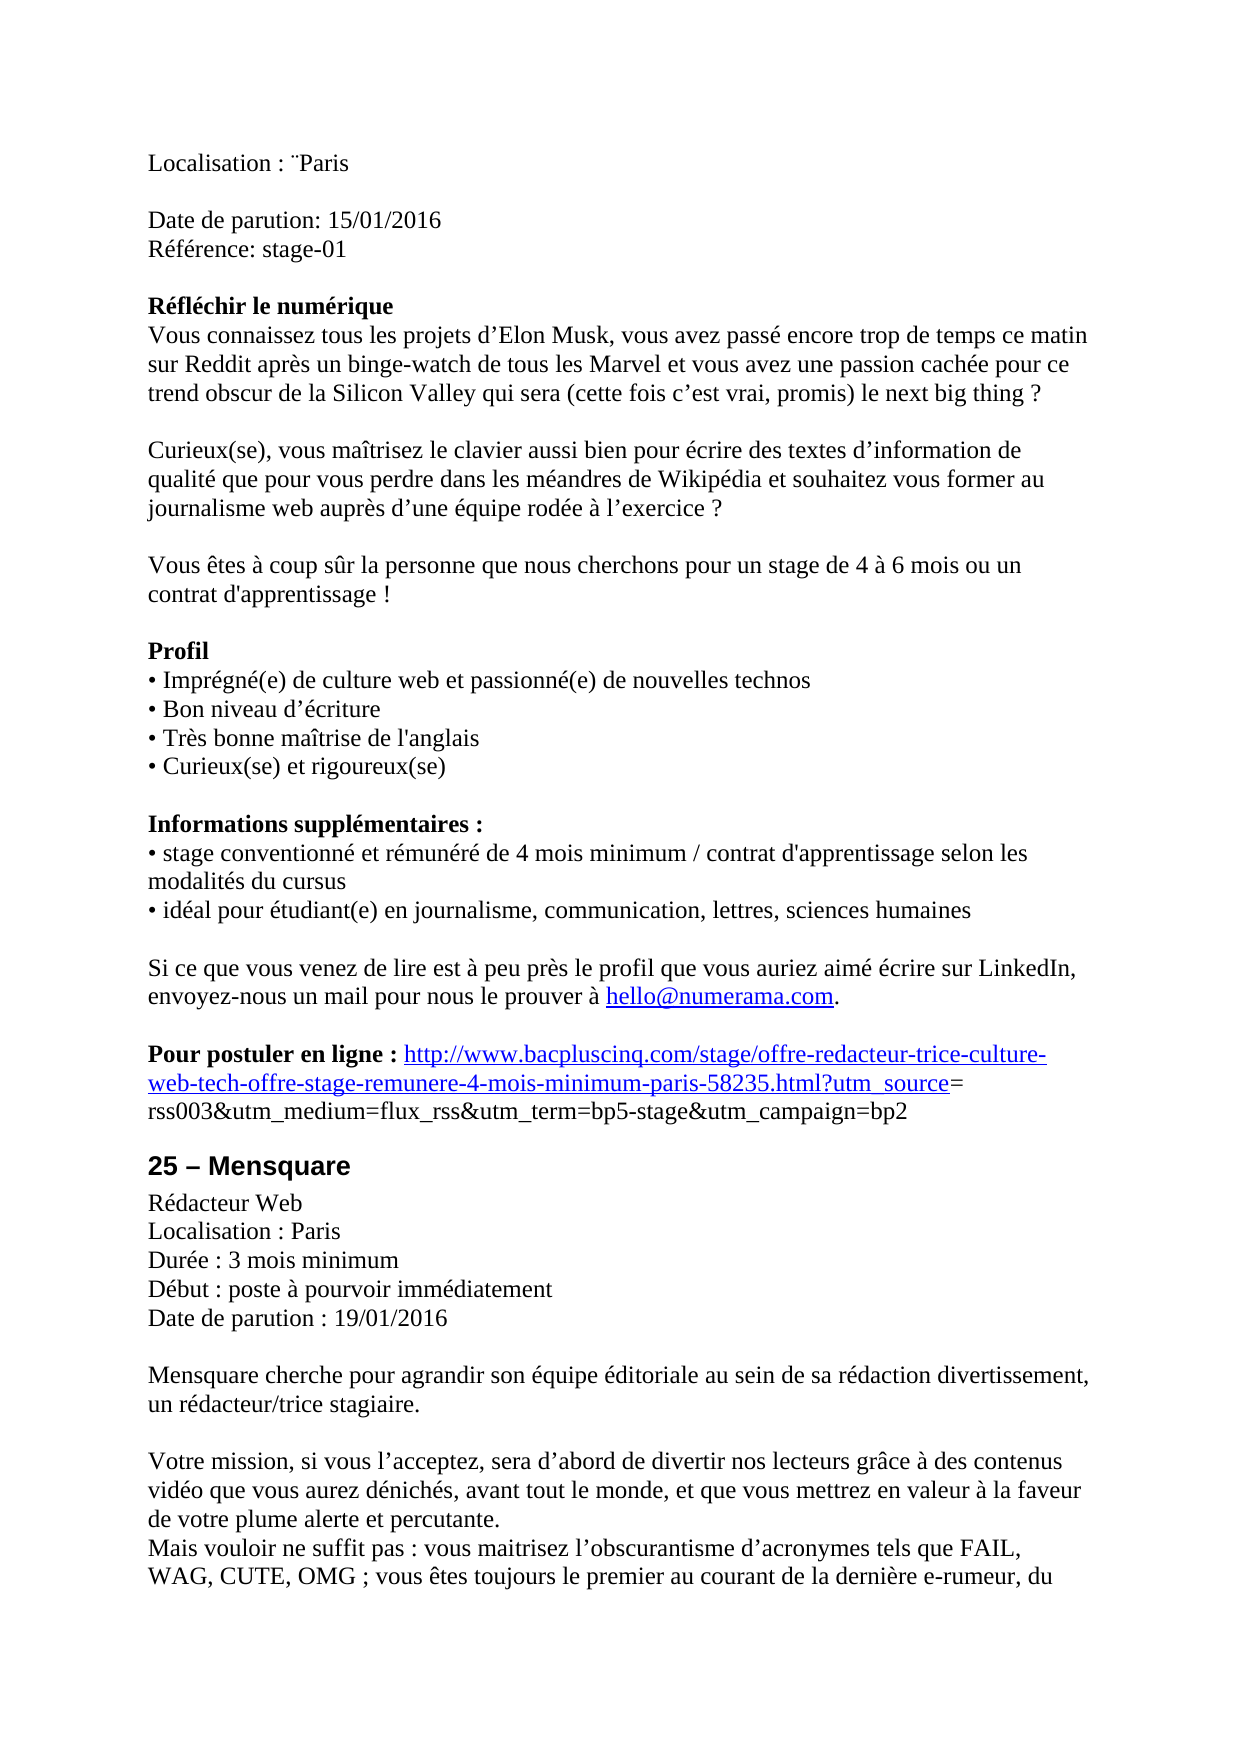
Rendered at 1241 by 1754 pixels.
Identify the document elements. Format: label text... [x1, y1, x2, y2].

subtitle 25 – Mensquare [148, 1150, 1093, 1181]
text Profil [148, 636, 1093, 665]
text Durée : 3 mois minimum [148, 1245, 1093, 1274]
text • Bon niveau d’écriture [148, 694, 1093, 723]
text • Imprégné(e) de culture web et passionné(e) de nouvelles technos [148, 665, 1093, 694]
text Réfléchir le numérique [148, 291, 1093, 320]
text Début : poste à pourvoir immédiatement [148, 1274, 1093, 1303]
text Curieux(se), vous maîtrisez le clavier aussi bien pour écrire des textes d’information de qualité que pour vous perdre dans les méandres de Wikipédia et souhaitez vous former au journalisme web auprès d’une équipe rodée à l’exercice ? [148, 435, 1093, 521]
text Pour postuler en ligne : http://www.bacpluscinq.com/stage/offre-redacteur-trice-culture-web-tech-offre-stage-remunere-4-mois-minimum-paris-58235.html?utm_source= [148, 1039, 1093, 1096]
text Si ce que vous venez de lire est à peu près le profil que vous auriez aimé écrire sur LinkedIn, envoyez-nous un mail pour nous le prouver à hello@numerama.com. [148, 953, 1093, 1010]
text Rédacteur Web [148, 1188, 1093, 1216]
text Mensquare cherche pour agrandir son équipe éditoriale au sein de sa rédaction divertissement, un rédacteur/trice stagiaire. [148, 1360, 1093, 1418]
text • idéal pour étudiant(e) en journalisme, communication, lettres, sciences humaines [148, 895, 1093, 924]
text Localisation : Paris [148, 1216, 1093, 1245]
text • Curieux(se) et rigoureux(se) [148, 751, 1093, 780]
text • Très bonne maîtrise de l'anglais [148, 723, 1093, 751]
text Référence: stage-01 [148, 234, 1093, 263]
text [148, 1533, 1093, 1590]
text Informations supplémentaires : [148, 809, 1093, 838]
text Votre mission, si vous l’acceptez, sera d’abord de divertir nos lecteurs grâce à des contenus vidéo que vous aurez dénichés, avant tout le monde, et que vous mettrez en valeur à la faveur de votre plume alerte et percutante. [148, 1446, 1093, 1533]
text Date de parution: 15/01/2016 [148, 205, 1093, 234]
text • stage conventionné et rémunéré de 4 mois minimum / contrat d'apprentissage selon les modalités du cursus [148, 838, 1093, 895]
text Vous connaissez tous les projets d’Elon Musk, vous avez passé encore trop de temps ce matin sur Reddit après un binge-watch de tous les Marvel et vous avez une passion cachée pour ce trend obscur de la Silicon Valley qui sera (cette fois c’est vrai, promis) le next big thing ? [148, 320, 1093, 406]
text Localisation : ¨Paris [148, 148, 1093, 176]
text Date de parution : 19/01/2016 [148, 1303, 1093, 1331]
text Vous êtes à coup sûr la personne que nous cherchons pour un stage de 4 à 6 mois ou un contrat d'apprentissage ! [148, 550, 1093, 608]
text rss003&utm_medium=flux_rss&utm_term=bp5-stage&utm_campaign=bp2 [148, 1096, 1093, 1125]
